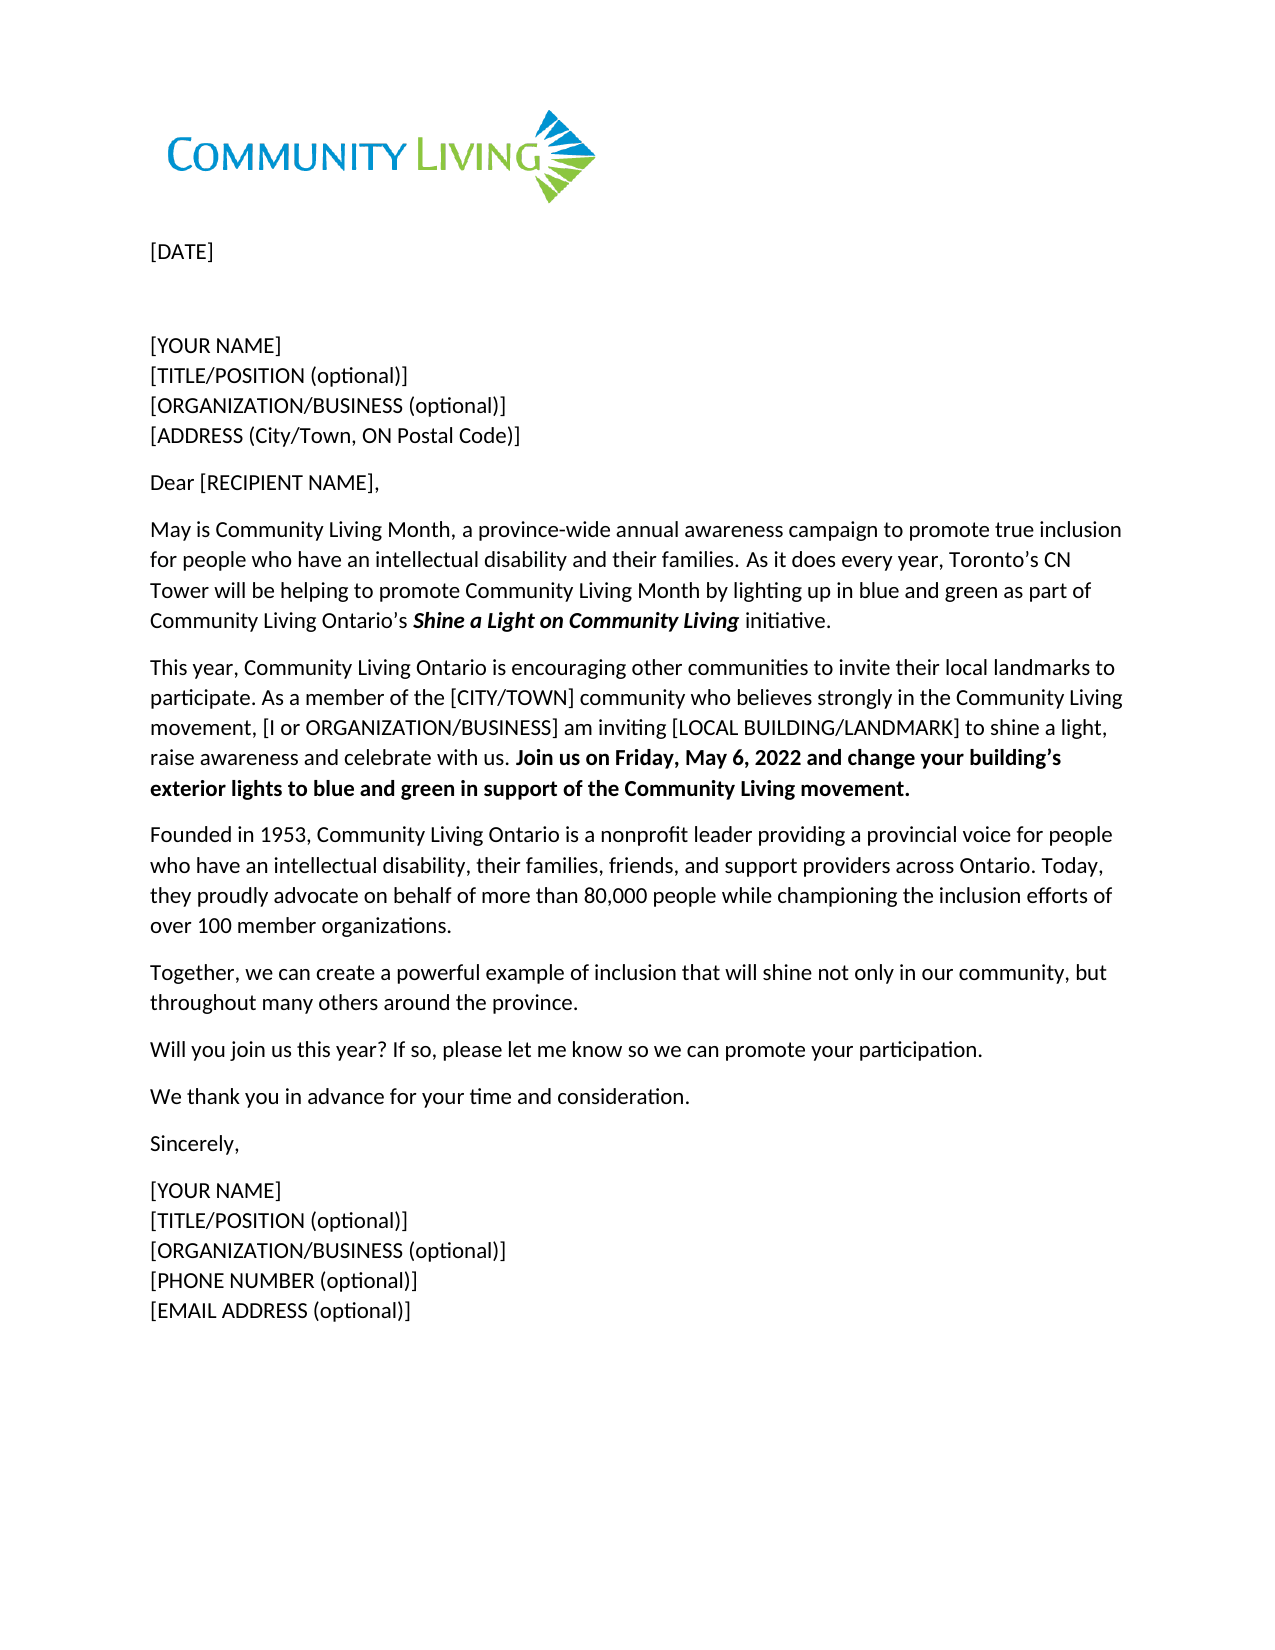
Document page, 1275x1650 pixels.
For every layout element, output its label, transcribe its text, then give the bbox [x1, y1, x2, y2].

text [YOUR NAME] [150, 1176, 1125, 1204]
text [EMAIL ADDRESS (optional)] [150, 1297, 1125, 1325]
text Dear [RECIPIENT NAME], [150, 468, 1125, 497]
text [ORGANIZATION/BUSINESS (optional)] [150, 391, 1125, 419]
text [DATE] [150, 237, 1125, 265]
text Sincerely, [150, 1129, 1125, 1157]
text We thank you in advance for your time and consideration. [150, 1082, 1125, 1110]
text [ORGANIZATION/BUSINESS (optional)] [150, 1236, 1125, 1264]
text May is Community Living Month, a province-wide annual awareness campaign to promote true inclusion for people who have an intellectual disability and their families. As it does every year, Toronto’s CN Tower will be helping to promote Community Living Month by lighting up in blue and green as part of Community Living Ontario’s Shine a Light on Community Living initiative. [150, 515, 1125, 634]
picture [150, 75, 609, 238]
text [PHONE NUMBER (optional)] [150, 1266, 1125, 1294]
text [TITLE/POSITION (optional)] [150, 361, 1125, 389]
text Will you join us this year? If so, please let me know so we can promote your participation. [150, 1035, 1125, 1063]
text [YOUR NAME] [150, 331, 1125, 359]
text Founded in 1953, Community Living Ontario is a nonprofit leader providing a provincial voice for people who have an intellectual disability, their families, friends, and support providers across Ontario. Today, they proudly advocate on behalf of more than 80,000 people while championing the inclusion efforts of over 100 member organizations. [150, 821, 1125, 939]
text [ADDRESS (City/Town, ON Postal Code)] [150, 422, 1125, 450]
text This year, Community Living Ontario is encouraging other communities to invite their local landmarks to participate. As a member of the [CITY/TOWN] community who believes strongly in the Community Living movement, [I or ORGANIZATION/BUSINESS] am inviting [LOCAL BUILDING/LANDMARK] to shine a light, raise awareness and celebrate with us. Join us on Friday, May 6, 2022 and change your building’s exterior lights to blue and green in support of the Community Living movement. [150, 653, 1125, 802]
text Together, we can create a powerful example of inclusion that will shine not only in our community, but throughout many others around the province. [150, 958, 1125, 1016]
text [TITLE/POSITION (optional)] [150, 1206, 1125, 1234]
